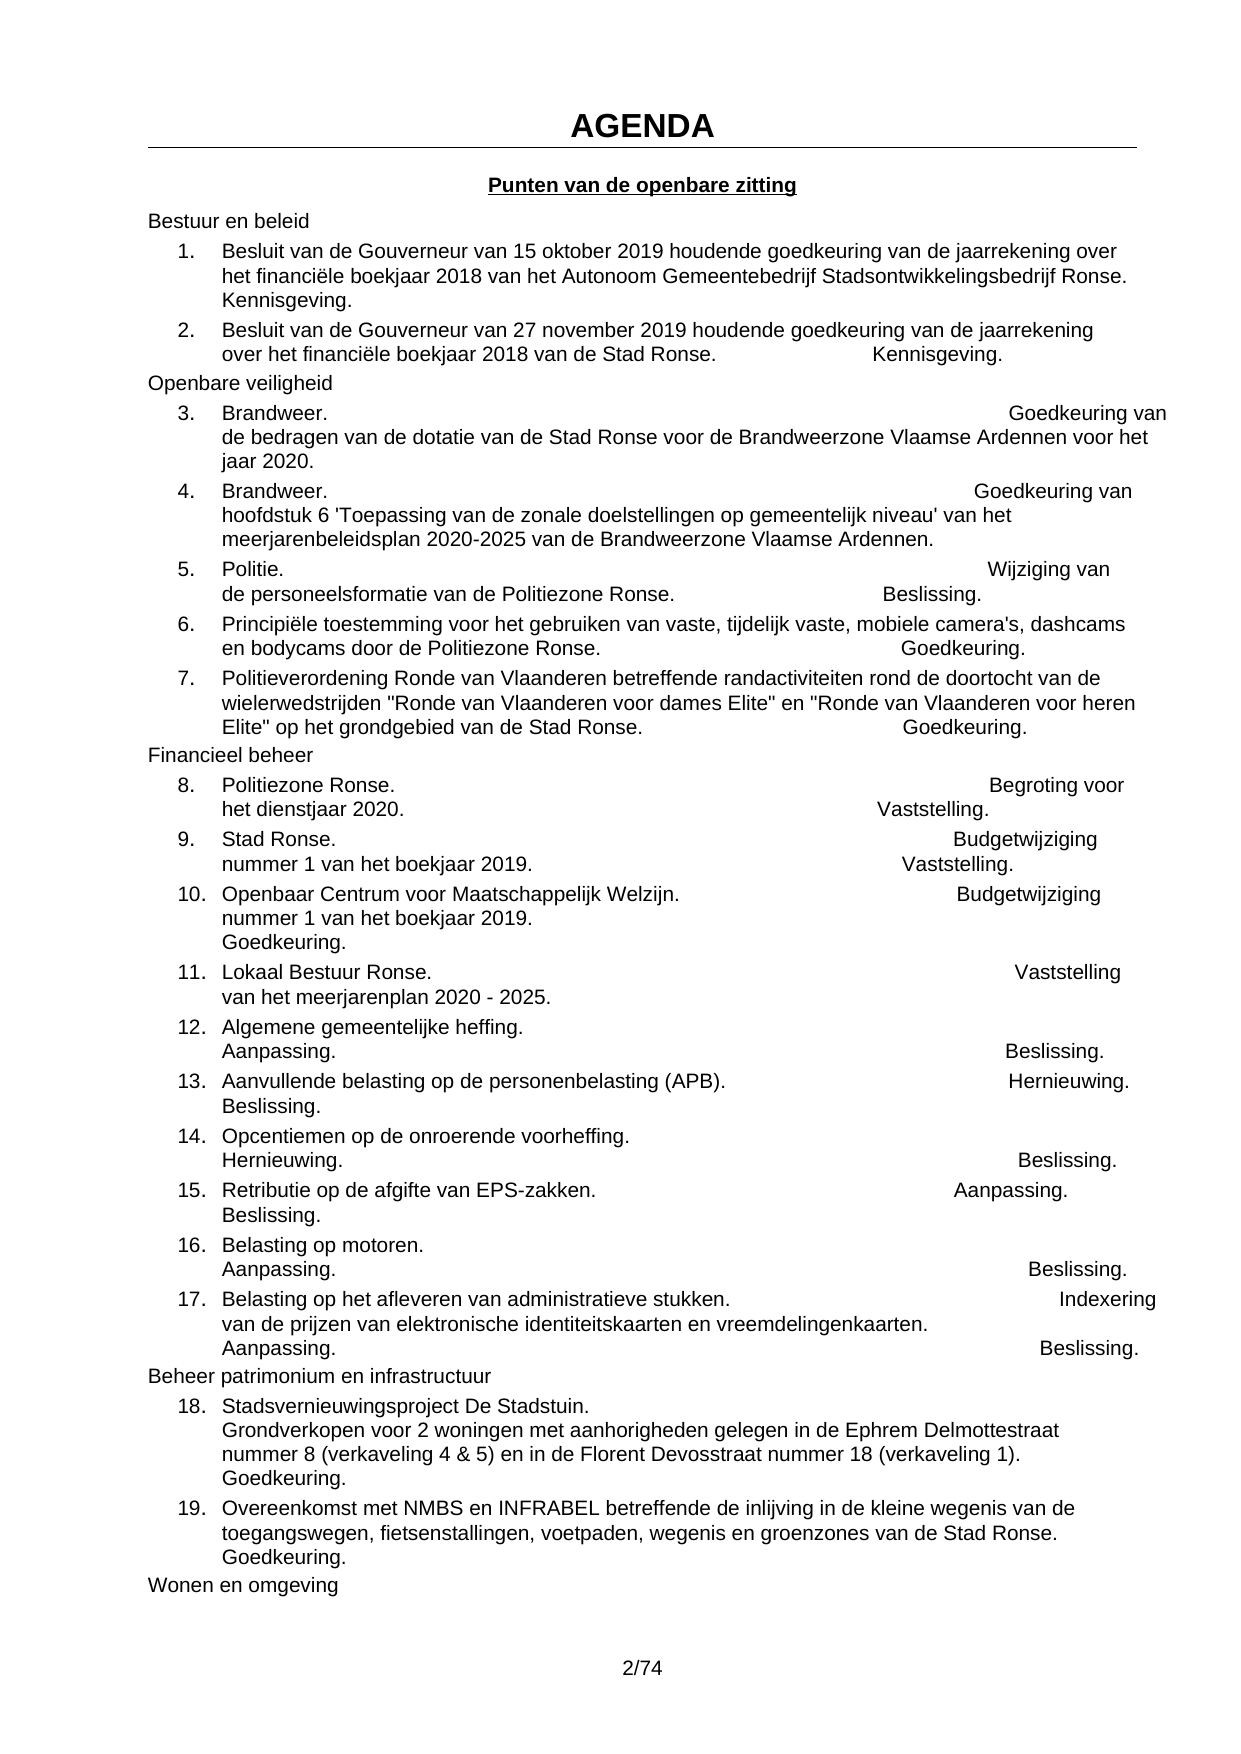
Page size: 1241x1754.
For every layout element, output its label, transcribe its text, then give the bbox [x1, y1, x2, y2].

subtitle AGENDA [148, 106, 1137, 147]
